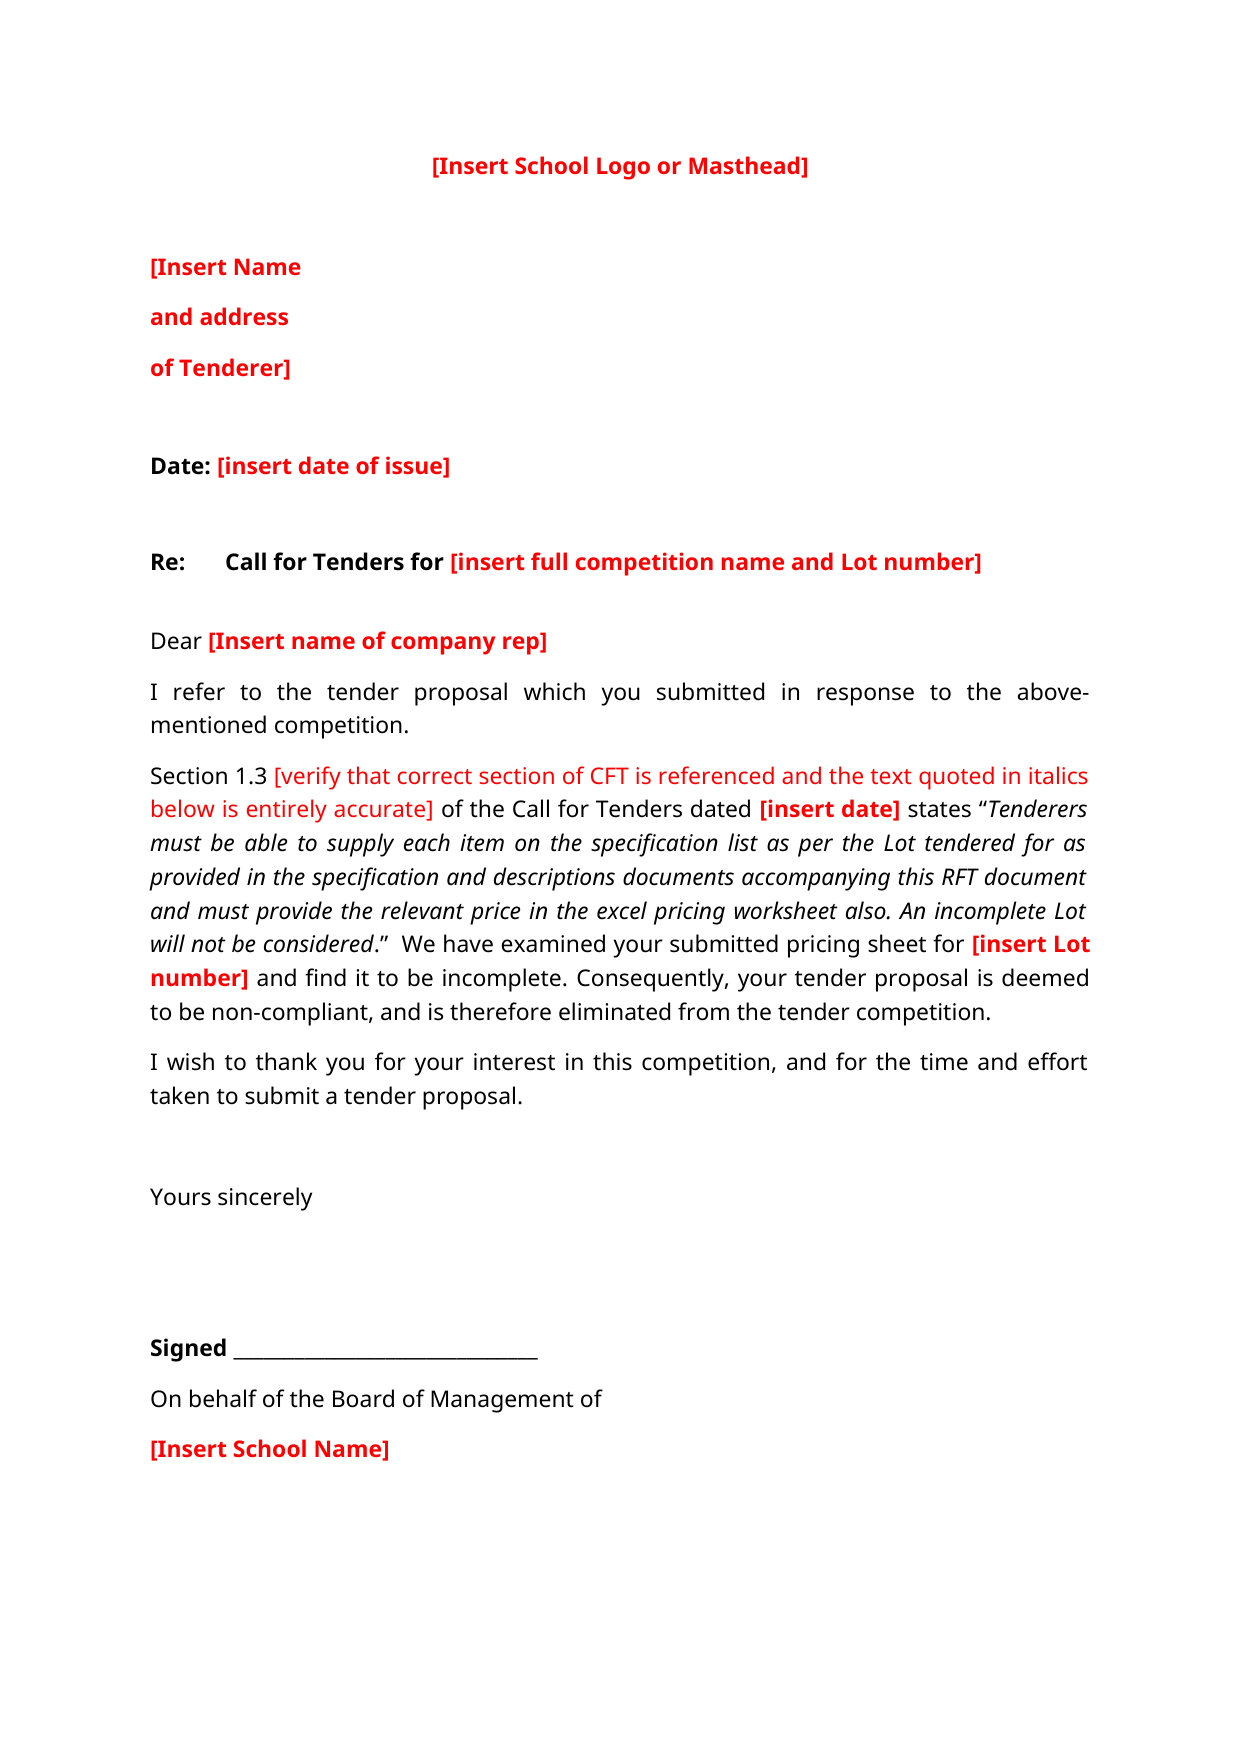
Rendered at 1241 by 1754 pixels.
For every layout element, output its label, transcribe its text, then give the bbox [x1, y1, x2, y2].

text Dear [Insert name of company rep] [150, 625, 1090, 656]
text [Insert School Logo or Masthead] [150, 150, 1090, 181]
text Signed ______________________________ [150, 1332, 1090, 1363]
text and address [150, 301, 1090, 332]
text Date: [insert date of issue] [150, 450, 1090, 481]
text On behalf of the Board of Management of [150, 1382, 1090, 1414]
text [Insert School Name] [150, 1433, 1090, 1464]
text I refer to the tender proposal which you submitted in response to the above-mentioned competition. [150, 675, 1090, 740]
text of Tenderer] [150, 352, 1090, 383]
text [Insert Name [150, 251, 1090, 282]
text I wish to thank you for your interest in this competition, and for the time and effort taken to submit a tender proposal. [150, 1046, 1090, 1111]
text Yours sincerely [150, 1181, 1090, 1212]
text Section 1.3 [verify that correct section of CFT is referenced and the text quoted in italics below is entirely accurate] of the Call for Tenders dated [insert date] states “Tenderers must be able to supply each item on the specification list as per the Lot tendered for as provided in the specification and descriptions documents accompanying this RFT document and must provide the relevant price in the excel pricing worksheet also. An incomplete Lot will not be considered.” We have examined your submitted pricing sheet for [insert Lot number] and find it to be incomplete. Consequently, your tender proposal is deemed to be non-compliant, and is therefore eliminated from the tender competition. [150, 759, 1090, 1027]
text Re: Call for Tenders for [insert full competition name and Lot number] [150, 546, 1090, 577]
